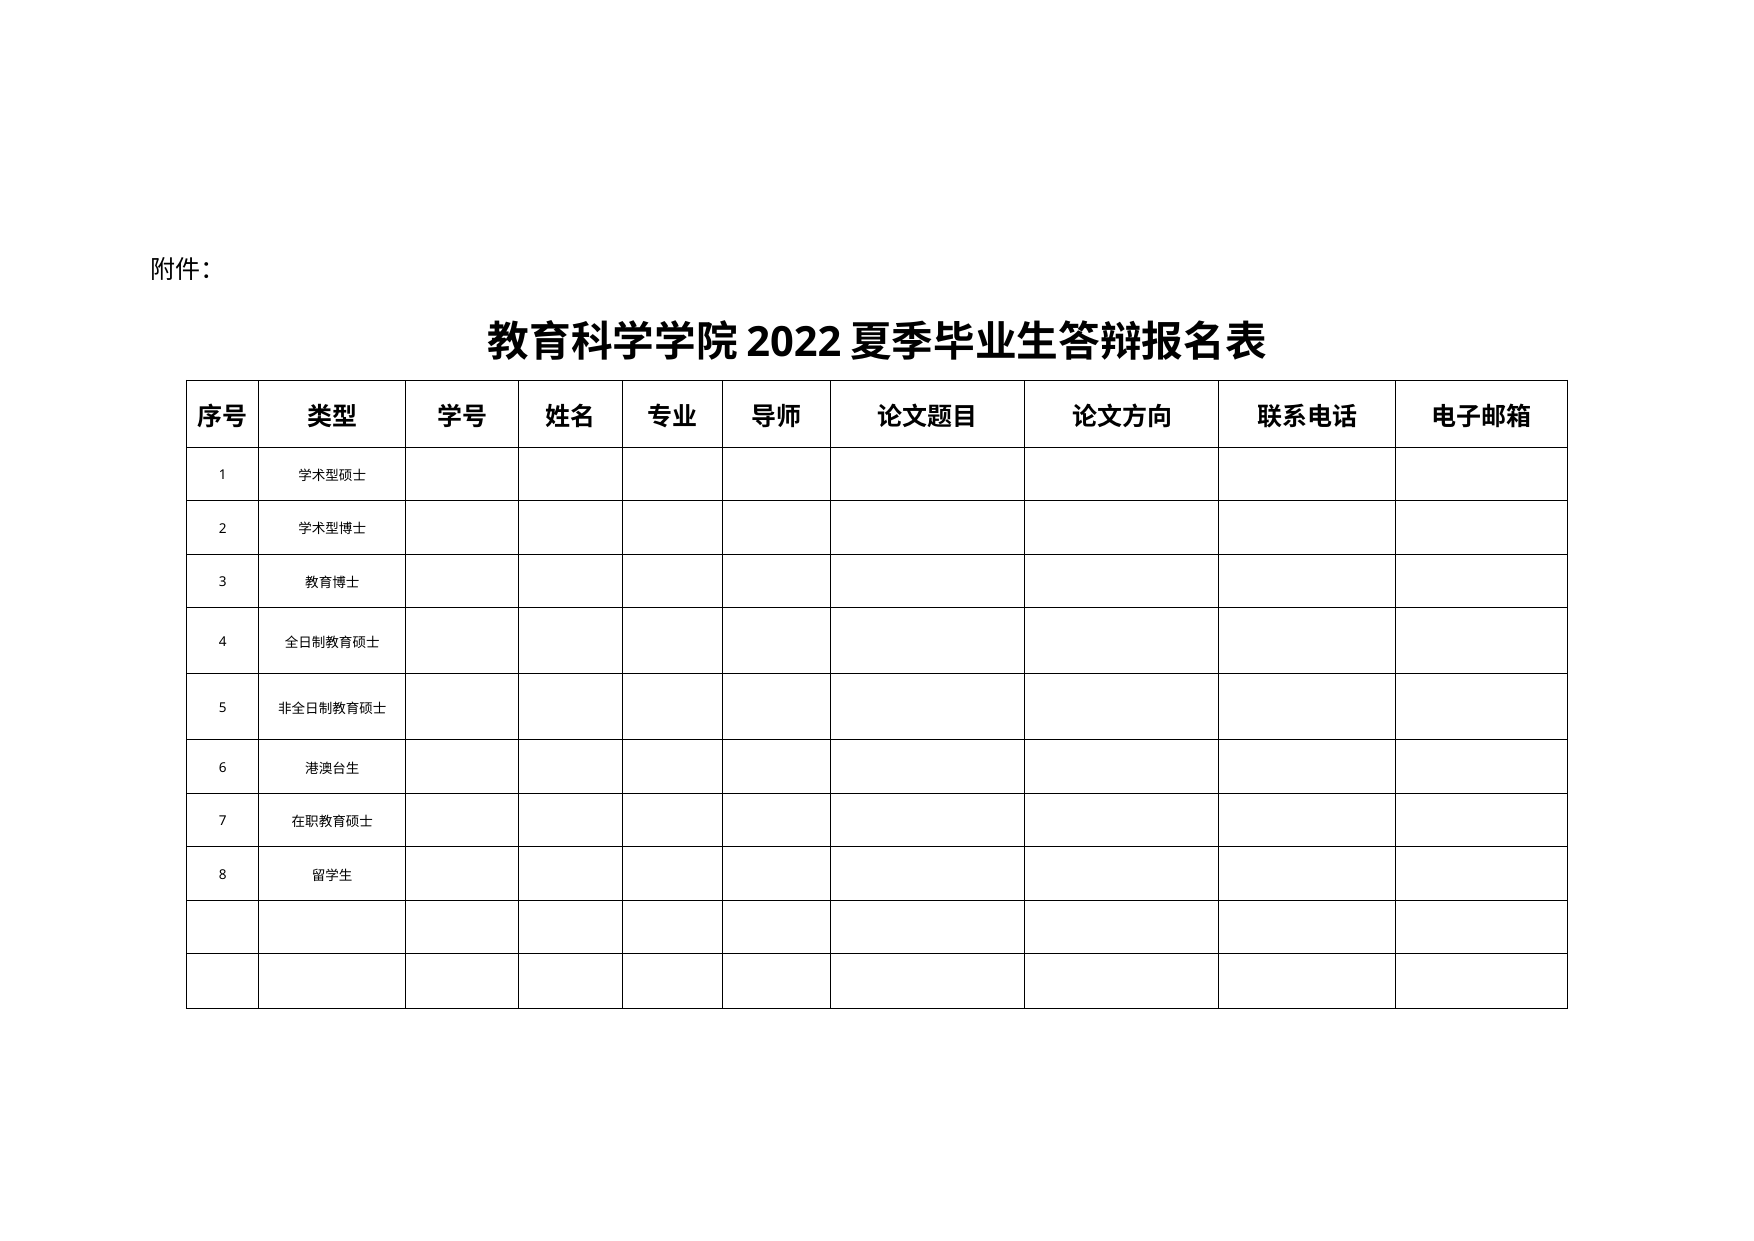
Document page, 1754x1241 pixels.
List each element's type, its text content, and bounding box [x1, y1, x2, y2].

table_cell 留学生 [259, 847, 405, 900]
table_cell [831, 555, 1024, 607]
table_cell [519, 608, 622, 673]
table_cell [406, 501, 518, 554]
table_cell [1219, 555, 1395, 607]
table_cell 4 [187, 608, 258, 673]
table_cell [831, 740, 1024, 793]
table_cell [519, 448, 622, 500]
table_header 序号 [187, 381, 258, 447]
table_cell 学术型硕士 [259, 448, 405, 500]
table_cell [1025, 448, 1218, 500]
table_cell [1396, 555, 1567, 607]
table_cell [259, 954, 405, 1007]
table_cell 教育博士 [259, 555, 405, 607]
table_cell [519, 674, 622, 739]
table_cell [623, 608, 722, 673]
table_cell [831, 794, 1024, 846]
table_cell [406, 740, 518, 793]
table_cell [623, 901, 722, 953]
table_cell [1219, 954, 1395, 1007]
table_cell [831, 954, 1024, 1007]
table_cell [1219, 901, 1395, 953]
table_header 电子邮箱 [1396, 381, 1567, 447]
table_cell [406, 794, 518, 846]
table_cell [519, 847, 622, 900]
table_cell 学术型博士 [259, 501, 405, 554]
table_cell [723, 608, 830, 673]
table_cell [723, 555, 830, 607]
table_cell [1396, 608, 1567, 673]
table_cell [1025, 674, 1218, 739]
table_cell [723, 501, 830, 554]
table_cell [1396, 501, 1567, 554]
table_cell 港澳台生 [259, 740, 405, 793]
table_header 专业 [623, 381, 722, 447]
table_cell [1025, 901, 1218, 953]
table_cell [831, 847, 1024, 900]
table_cell [519, 954, 622, 1007]
table_cell [1025, 794, 1218, 846]
table_cell [831, 448, 1024, 500]
table_cell [1025, 608, 1218, 673]
table_cell [187, 954, 258, 1007]
table_header 论文题目 [831, 381, 1024, 447]
table_cell 3 [187, 555, 258, 607]
table_cell [623, 954, 722, 1007]
table_cell [1219, 794, 1395, 846]
table_cell [1219, 448, 1395, 500]
table_cell [1219, 847, 1395, 900]
table_cell [623, 740, 722, 793]
table_cell 非全日制教育硕士 [259, 674, 405, 739]
table_cell 在职教育硕士 [259, 794, 405, 846]
table_cell [1396, 674, 1567, 739]
table_cell [831, 608, 1024, 673]
table_cell [406, 608, 518, 673]
table_cell [519, 794, 622, 846]
table_cell [519, 901, 622, 953]
table_cell [831, 674, 1024, 739]
table_cell [1219, 674, 1395, 739]
table_cell [723, 794, 830, 846]
table_cell [623, 448, 722, 500]
table_cell [623, 794, 722, 846]
table_cell [187, 901, 258, 953]
table_cell 5 [187, 674, 258, 739]
table_cell 全日制教育硕士 [259, 608, 405, 673]
table_cell [1396, 847, 1567, 900]
table_cell [623, 555, 722, 607]
table_cell [723, 954, 830, 1007]
table_cell [723, 674, 830, 739]
table_cell [1219, 608, 1395, 673]
table_header 导师 [723, 381, 830, 447]
table_cell [1025, 740, 1218, 793]
text 附件： [150, 235, 1604, 300]
table_cell 1 [187, 448, 258, 500]
table_header 类型 [259, 381, 405, 447]
table_cell [259, 901, 405, 953]
table_header 论文方向 [1025, 381, 1218, 447]
table_cell [406, 901, 518, 953]
table_cell [406, 555, 518, 607]
table_cell [1396, 901, 1567, 953]
table_header 学号 [406, 381, 518, 447]
table_header 联系电话 [1219, 381, 1395, 447]
table_cell [406, 674, 518, 739]
table_cell [406, 448, 518, 500]
table_cell [519, 740, 622, 793]
table_cell [1219, 740, 1395, 793]
table_cell [1025, 847, 1218, 900]
table_cell [1025, 501, 1218, 554]
table_cell [1396, 740, 1567, 793]
table_cell [723, 901, 830, 953]
table_header 姓名 [519, 381, 622, 447]
table_cell [723, 448, 830, 500]
table_cell [1396, 794, 1567, 846]
table_cell [406, 847, 518, 900]
table_cell [623, 847, 722, 900]
table_cell [519, 555, 622, 607]
text 教育科学学院2022夏季毕业生答辩报名表 [150, 306, 1604, 371]
table_cell [723, 740, 830, 793]
table_cell 2 [187, 501, 258, 554]
table_cell [406, 954, 518, 1007]
table_cell [1025, 954, 1218, 1007]
table_cell [1219, 501, 1395, 554]
table_cell [1396, 448, 1567, 500]
table_cell [831, 501, 1024, 554]
table_cell 8 [187, 847, 258, 900]
table_cell [519, 501, 622, 554]
table_cell [623, 674, 722, 739]
table_cell 7 [187, 794, 258, 846]
table_cell [831, 901, 1024, 953]
table_cell [1396, 954, 1567, 1007]
table_cell 6 [187, 740, 258, 793]
table_cell [1025, 555, 1218, 607]
table_cell [623, 501, 722, 554]
table_cell [723, 847, 830, 900]
